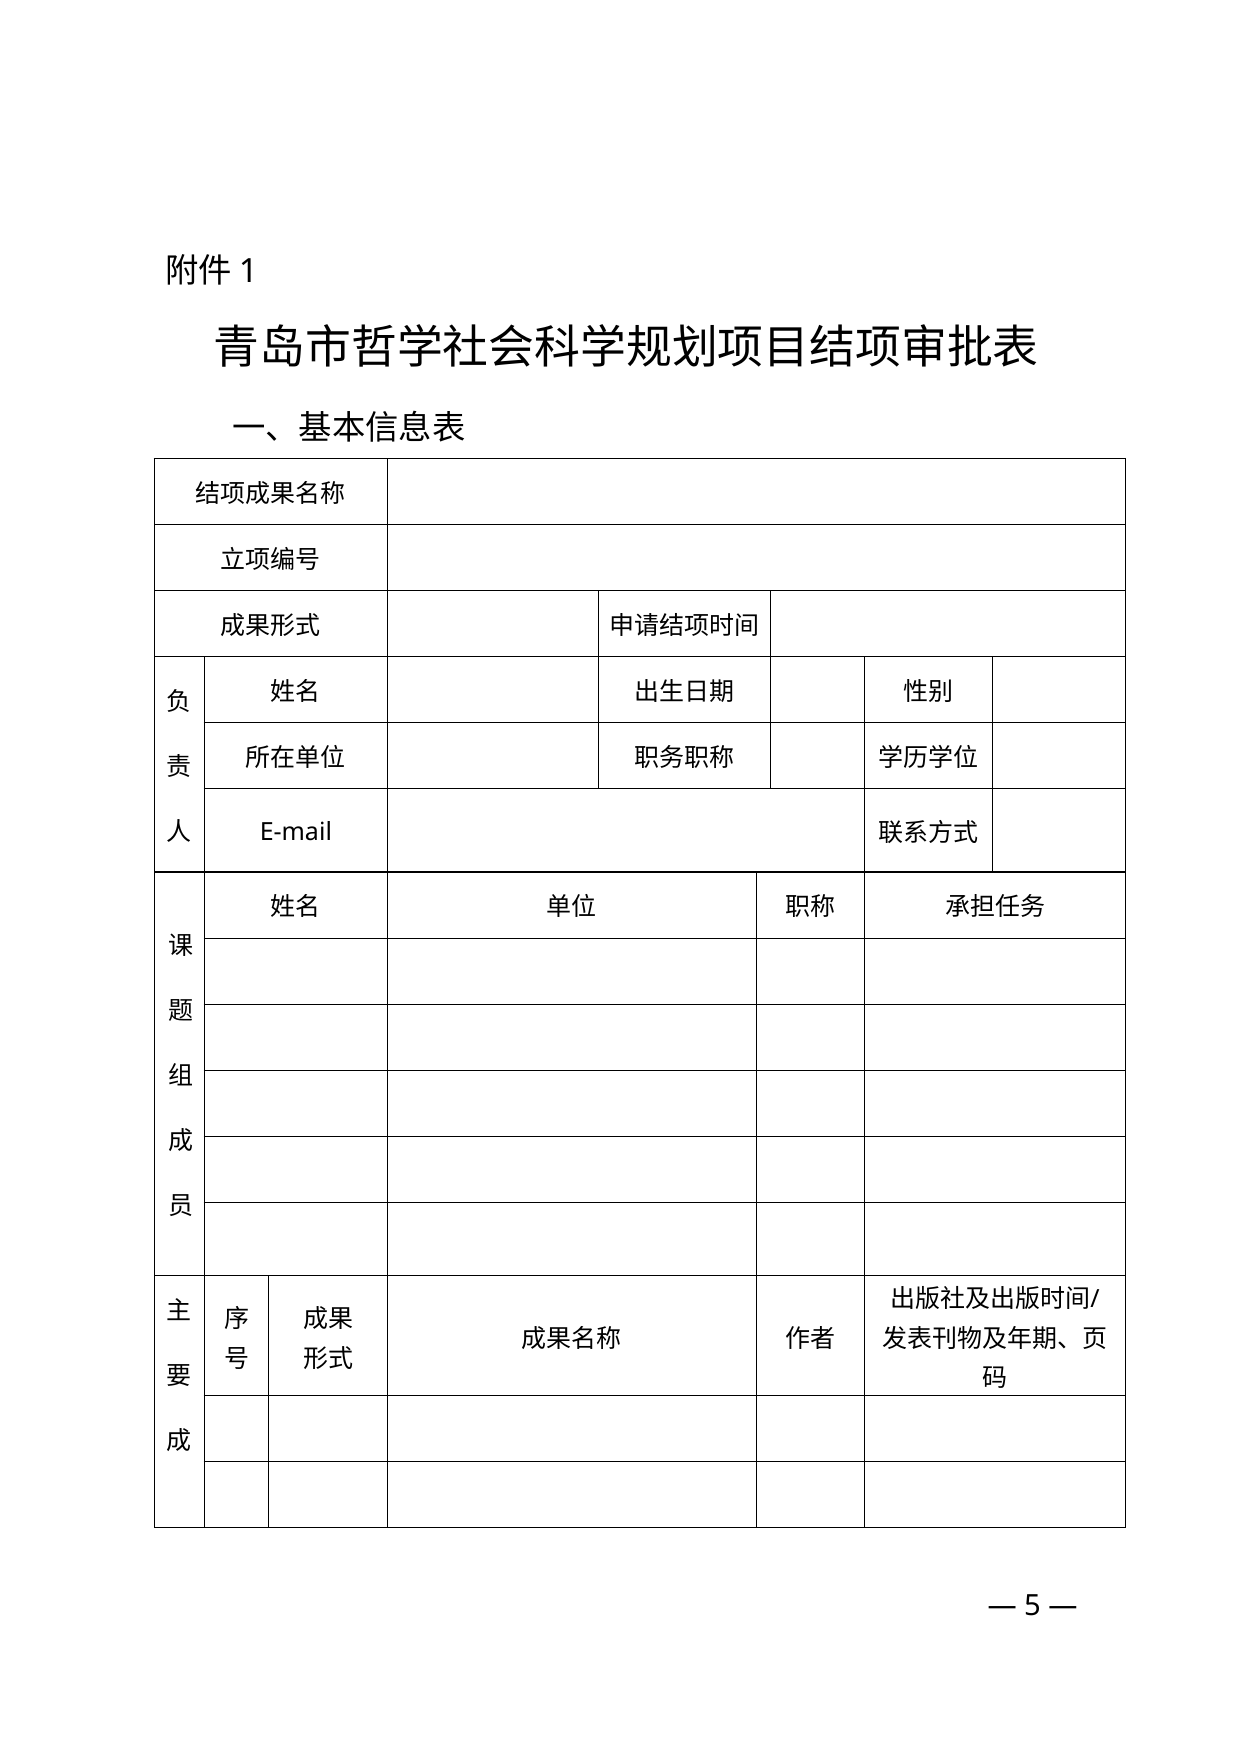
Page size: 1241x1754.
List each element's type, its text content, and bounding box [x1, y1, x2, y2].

table_cell [269, 1462, 387, 1527]
table_cell [993, 723, 1125, 788]
table_cell 成果名称 [388, 1276, 756, 1395]
table_cell [388, 525, 1125, 590]
table_cell 出生日期 [599, 657, 770, 722]
table_cell 单位 [388, 873, 756, 937]
table_cell 性别 [865, 657, 992, 722]
table_cell [865, 1462, 1125, 1527]
table_header 结项成果名称 [155, 459, 387, 524]
table_cell [865, 1203, 1125, 1275]
table_cell 成果 形式 [269, 1276, 387, 1395]
table_cell [205, 1203, 387, 1275]
table_cell [205, 1071, 387, 1136]
text 附件1 [165, 233, 1086, 295]
table_cell 课题组成员 [155, 873, 204, 1275]
table_cell [388, 1071, 756, 1136]
table_cell [865, 1396, 1125, 1461]
table_cell 姓名 [205, 873, 387, 937]
table_cell [771, 723, 864, 788]
table_cell [771, 591, 1125, 656]
table_cell [865, 1137, 1125, 1202]
table_cell E-mail [205, 789, 387, 871]
table_cell 学历学位 [865, 723, 992, 788]
table_cell [757, 1071, 864, 1136]
table_cell 立项编号 [155, 525, 387, 590]
table_cell [388, 1203, 756, 1275]
table_cell 联系方式 [865, 789, 992, 871]
table_cell [757, 1137, 864, 1202]
table_cell 所在单位 [205, 723, 387, 788]
table_cell 姓名 [205, 657, 387, 722]
table_cell [205, 939, 387, 1003]
table_cell [388, 1462, 756, 1527]
table_cell [388, 657, 598, 722]
table_cell [388, 1396, 756, 1461]
table_cell [865, 939, 1125, 1003]
table_cell [388, 591, 598, 656]
table_cell [205, 1396, 268, 1461]
table_cell 序号 [205, 1276, 268, 1395]
table_cell [388, 939, 756, 1003]
table_cell [205, 1137, 387, 1202]
table_cell [757, 939, 864, 1003]
table_cell [388, 1137, 756, 1202]
table_cell 职称 [757, 873, 864, 937]
table_cell [993, 657, 1125, 722]
table_cell [388, 1005, 756, 1069]
text 一、基本信息表 [165, 393, 1087, 458]
table_cell [205, 1005, 387, 1069]
text 青岛市哲学社会科学规划项目结项审批表 [165, 295, 1087, 393]
table_cell [205, 1462, 268, 1527]
table_header [388, 459, 1125, 524]
table_cell 作者 [757, 1276, 864, 1395]
table_cell 出版社及出版时间/ 发表刊物及年期、页码 [865, 1276, 1125, 1395]
table_cell 主要成果 [155, 1276, 204, 1527]
table_cell [993, 789, 1125, 871]
table_cell [865, 1071, 1125, 1136]
table_cell [865, 1005, 1125, 1069]
table_cell [757, 1396, 864, 1461]
table_cell [388, 723, 598, 788]
table_cell [757, 1462, 864, 1527]
table_cell [757, 1203, 864, 1275]
table_cell [771, 657, 864, 722]
table_cell [269, 1396, 387, 1461]
table_cell 负责人 [155, 657, 204, 871]
table_cell 成果形式 [155, 591, 387, 656]
table_cell [757, 1005, 864, 1069]
table_cell 申请结项时间 [599, 591, 770, 656]
table_cell 承担任务 [865, 873, 1125, 937]
table_cell 职务职称 [599, 723, 770, 788]
table_cell [388, 789, 864, 871]
